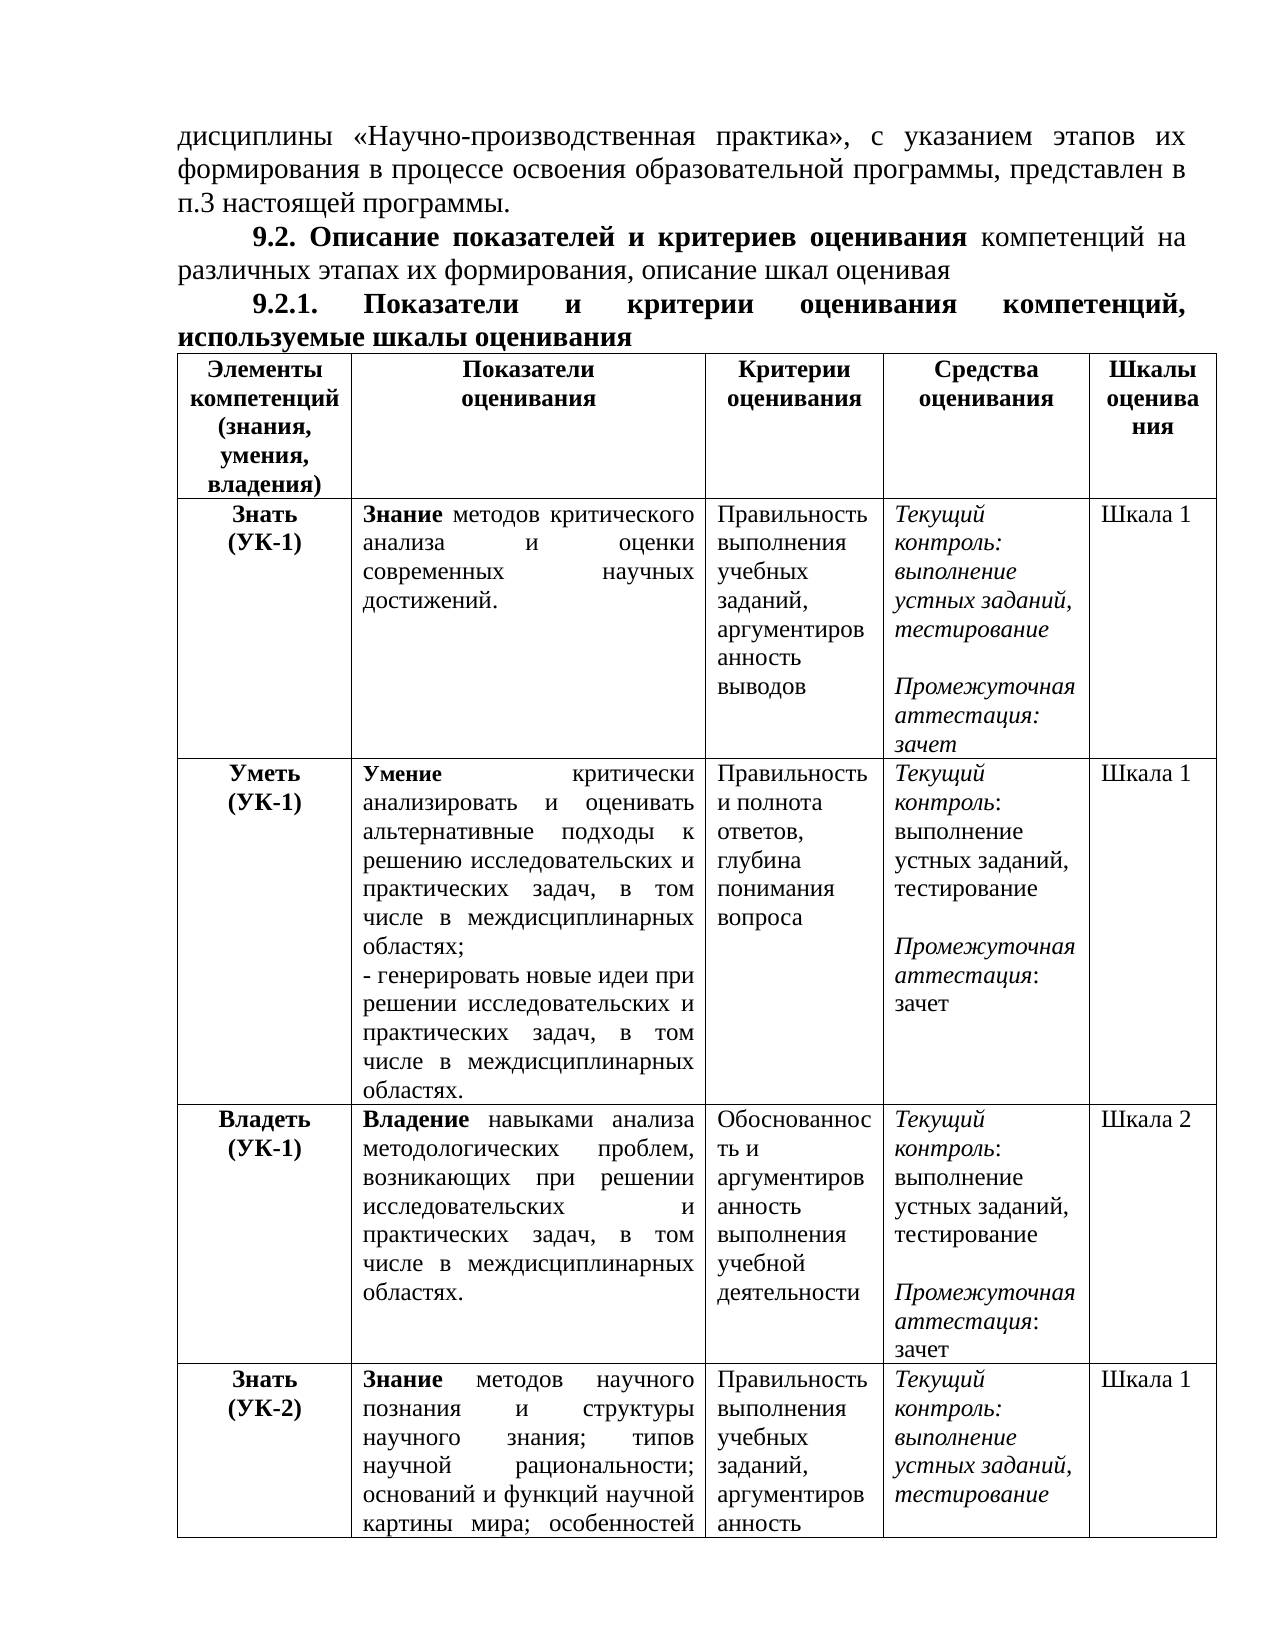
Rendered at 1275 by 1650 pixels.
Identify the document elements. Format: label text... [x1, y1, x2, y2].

table_cell Текущий контроль: выполнение устных заданий, тестирование Промежуточная аттестация: зачет [884, 499, 1089, 757]
table_cell Шкала 1 [1090, 759, 1216, 1103]
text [177, 118, 1186, 219]
table_header Элементы компетенций (знания, умения, владения) [178, 354, 351, 498]
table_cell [706, 1364, 883, 1537]
table_cell Шкала 1 [1090, 1364, 1216, 1537]
table_cell Владеть (УК-1) [178, 1105, 351, 1363]
table_cell Шкала 2 [1090, 1105, 1216, 1363]
table_cell Шкала 1 [1090, 499, 1216, 757]
table_header Критерии оценивания [706, 354, 883, 498]
table_cell Правильность и полнота ответов, глубина понимания вопроса [706, 759, 883, 1103]
text 9.2.1. Показатели и критерии оценивания компетенций, используемые шкалы оценивания [177, 286, 1186, 353]
table_cell Знать (УК-2) [178, 1364, 351, 1537]
table_header Показатели оценивания [352, 354, 705, 498]
table_cell Обоснованность и аргументированность выполнения учебной деятельности [706, 1105, 883, 1363]
table_cell Уметь (УК-1) [178, 759, 351, 1103]
table_header Средства оценивания [884, 354, 1089, 498]
table_cell Правильность выполнения учебных заданий, аргументированность выводов [706, 499, 883, 757]
table_cell Знать (УК-1) [178, 499, 351, 757]
table_cell Знание методов критического анализа и оценки современных научных достижений. [352, 499, 705, 757]
table_header Шкалы оценивания [1090, 354, 1216, 498]
table_cell Текущий контроль: выполнение устных заданий, тестирование Промежуточная аттестация: зачет [884, 759, 1089, 1103]
table_cell Умение критически анализировать и оценивать альтернативные подходы к решению исследовательских и практических задач, в том числе в междисциплинарных областях; - генерировать новые идеи при решении исследовательских и практических задач, в том числе в междисциплинарных областях. [352, 759, 705, 1103]
table_cell Текущий контроль: выполнение устных заданий, тестирование Промежуточная аттестация: зачет [884, 1105, 1089, 1363]
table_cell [884, 1364, 1089, 1537]
table_cell Владение навыками анализа методологических проблем, возникающих при решении исследовательских и практических задач, в том числе в междисциплинарных областях. [352, 1105, 705, 1363]
text 9.2. Описание показателей и критериев оценивания компетенций на различных этапах их формирования, описание шкал оценивая [177, 219, 1186, 286]
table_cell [352, 1364, 705, 1537]
